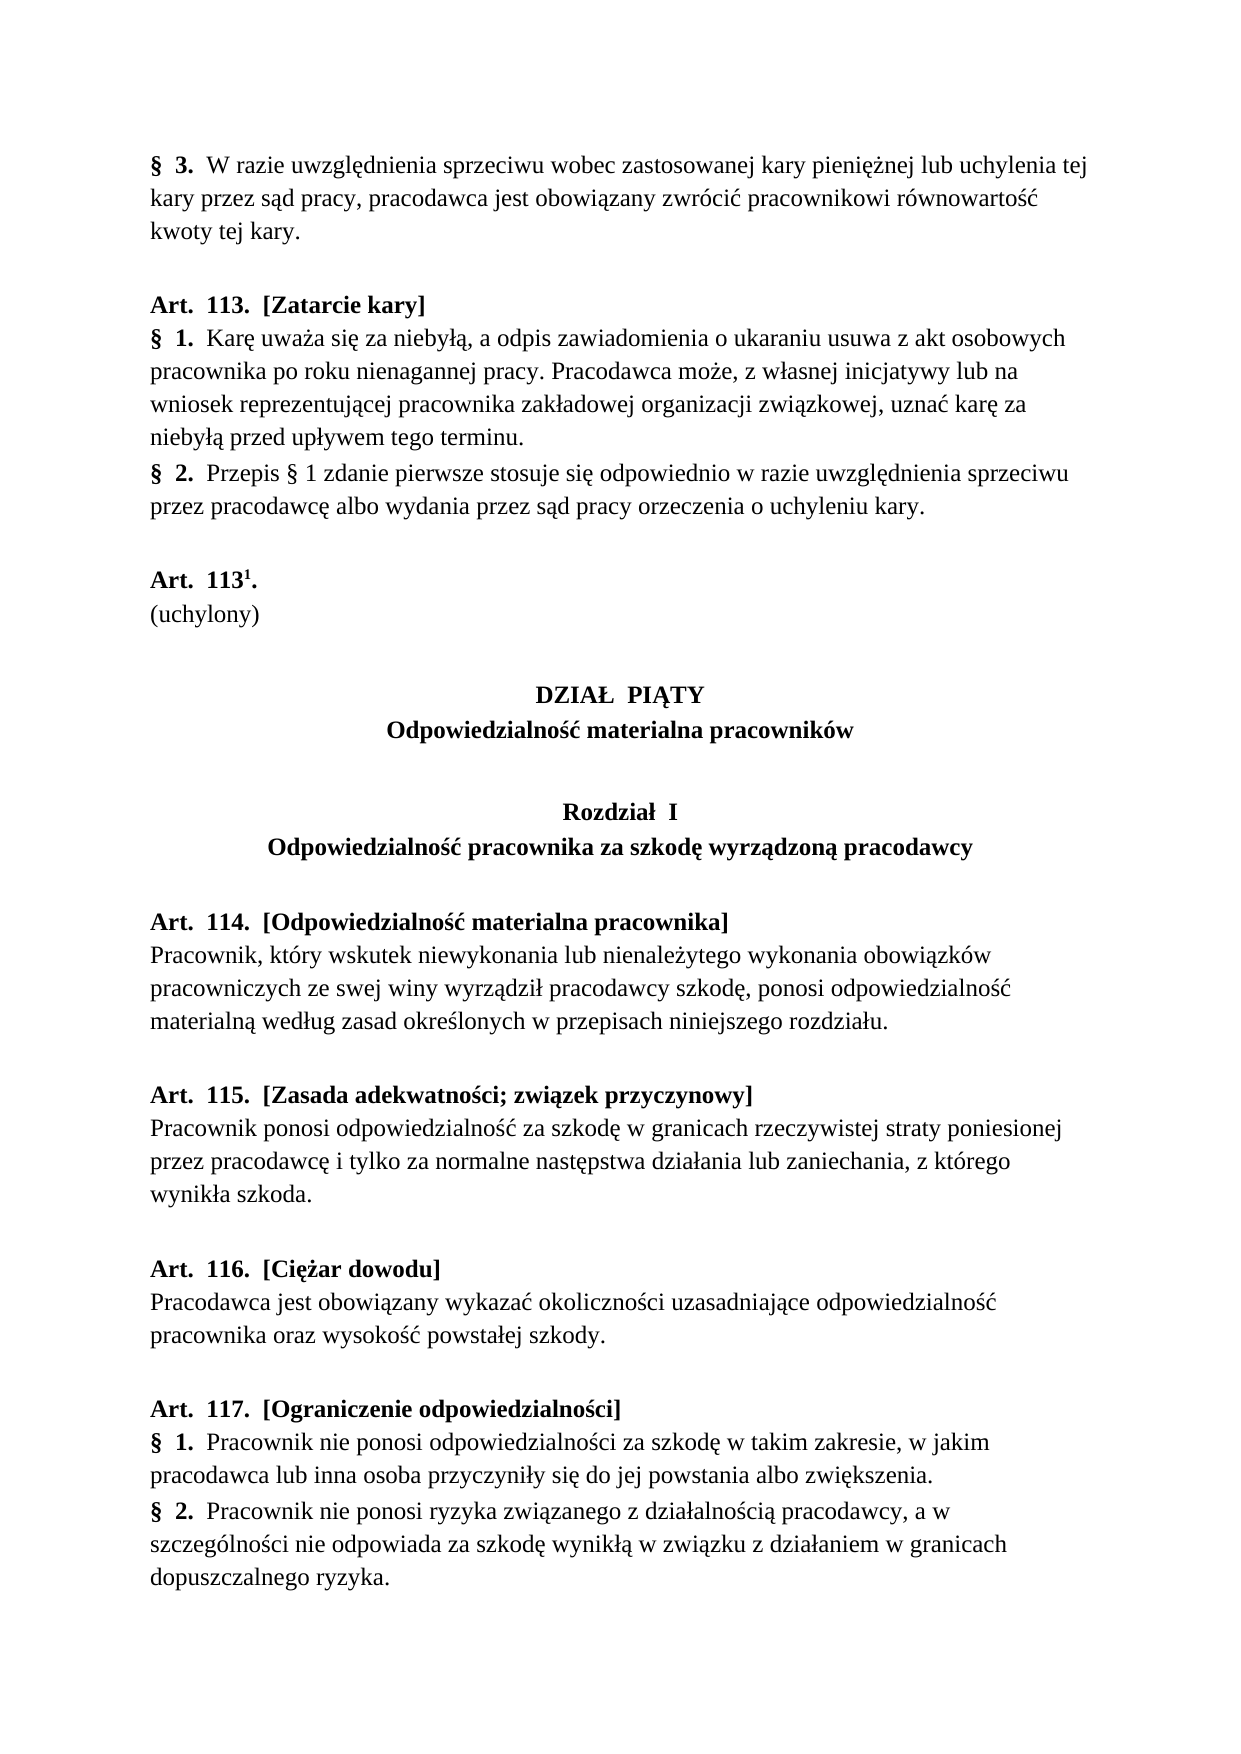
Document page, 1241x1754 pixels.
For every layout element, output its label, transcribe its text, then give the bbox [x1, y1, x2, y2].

text § 2. Przepis § 1 zdanie pierwsze stosuje się odpowiednio w razie uwzględnienia sprzeciwu przez pracodawcę albo wydania przez sąd pracy orzeczenia o uchyleniu kary. [150, 458, 1090, 520]
text Art. 116. [Ciężar dowodu] [150, 1254, 1090, 1282]
text DZIAŁ PIĄTY [150, 680, 1090, 709]
text Art. 114. [Odpowiedzialność materialna pracownika] [150, 907, 1090, 936]
text Pracownik ponosi odpowiedzialność za szkodę w granicach rzeczywistej straty poniesionej przez pracodawcę i tylko za normalne następstwa działania lub zaniechania, z którego wynikła szkoda. [150, 1113, 1090, 1208]
text Pracodawca jest obowiązany wykazać okoliczności uzasadniające odpowiedzialność pracownika oraz wysokość powstałej szkody. [150, 1287, 1090, 1348]
text Art. 115. [Zasada adekwatności; związek przyczynowy] [150, 1080, 1090, 1109]
text Art. 113. [Zatarcie kary] [150, 290, 1090, 319]
text § 1. Karę uważa się za niebyłą, a odpis zawiadomienia o ukaraniu usuwa z akt osobowych pracownika po roku nienagannej pracy. Pracodawca może, z własnej inicjatywy lub na wniosek reprezentującej pracownika zakładowej organizacji związkowej, uznać karę za niebyłą przed upływem tego terminu. [150, 323, 1090, 451]
text (uchylony) [150, 599, 1090, 627]
text Art. 117. [Ograniczenie odpowiedzialności] [150, 1394, 1090, 1423]
text § 1. Pracownik nie ponosi odpowiedzialności za szkodę w takim zakresie, w jakim pracodawca lub inna osoba przyczyniły się do jej powstania albo zwiększenia. [150, 1427, 1090, 1489]
text § 3. W razie uwzględnienia sprzeciwu wobec zastosowanej kary pieniężnej lub uchylenia tej kary przez sąd pracy, pracodawca jest obowiązany zwrócić pracownikowi równowartość kwoty tej kary. [150, 150, 1090, 245]
text Art. 1131. [150, 566, 1090, 594]
text Odpowiedzialność pracownika za szkodę wyrządzoną pracodawcy [150, 832, 1090, 861]
text § 2. Pracownik nie ponosi ryzyka związanego z działalnością pracodawcy, a w szczególności nie odpowiada za szkodę wynikłą w związku z działaniem w granicach dopuszczalnego ryzyka. [150, 1496, 1090, 1591]
text Odpowiedzialność materialna pracowników [150, 716, 1090, 744]
text Pracownik, który wskutek niewykonania lub nienależytego wykonania obowiązków pracowniczych ze swej winy wyrządził pracodawcy szkodę, ponosi odpowiedzialność materialną według zasad określonych w przepisach niniejszego rozdziału. [150, 940, 1090, 1034]
text Rozdział I [150, 797, 1090, 826]
